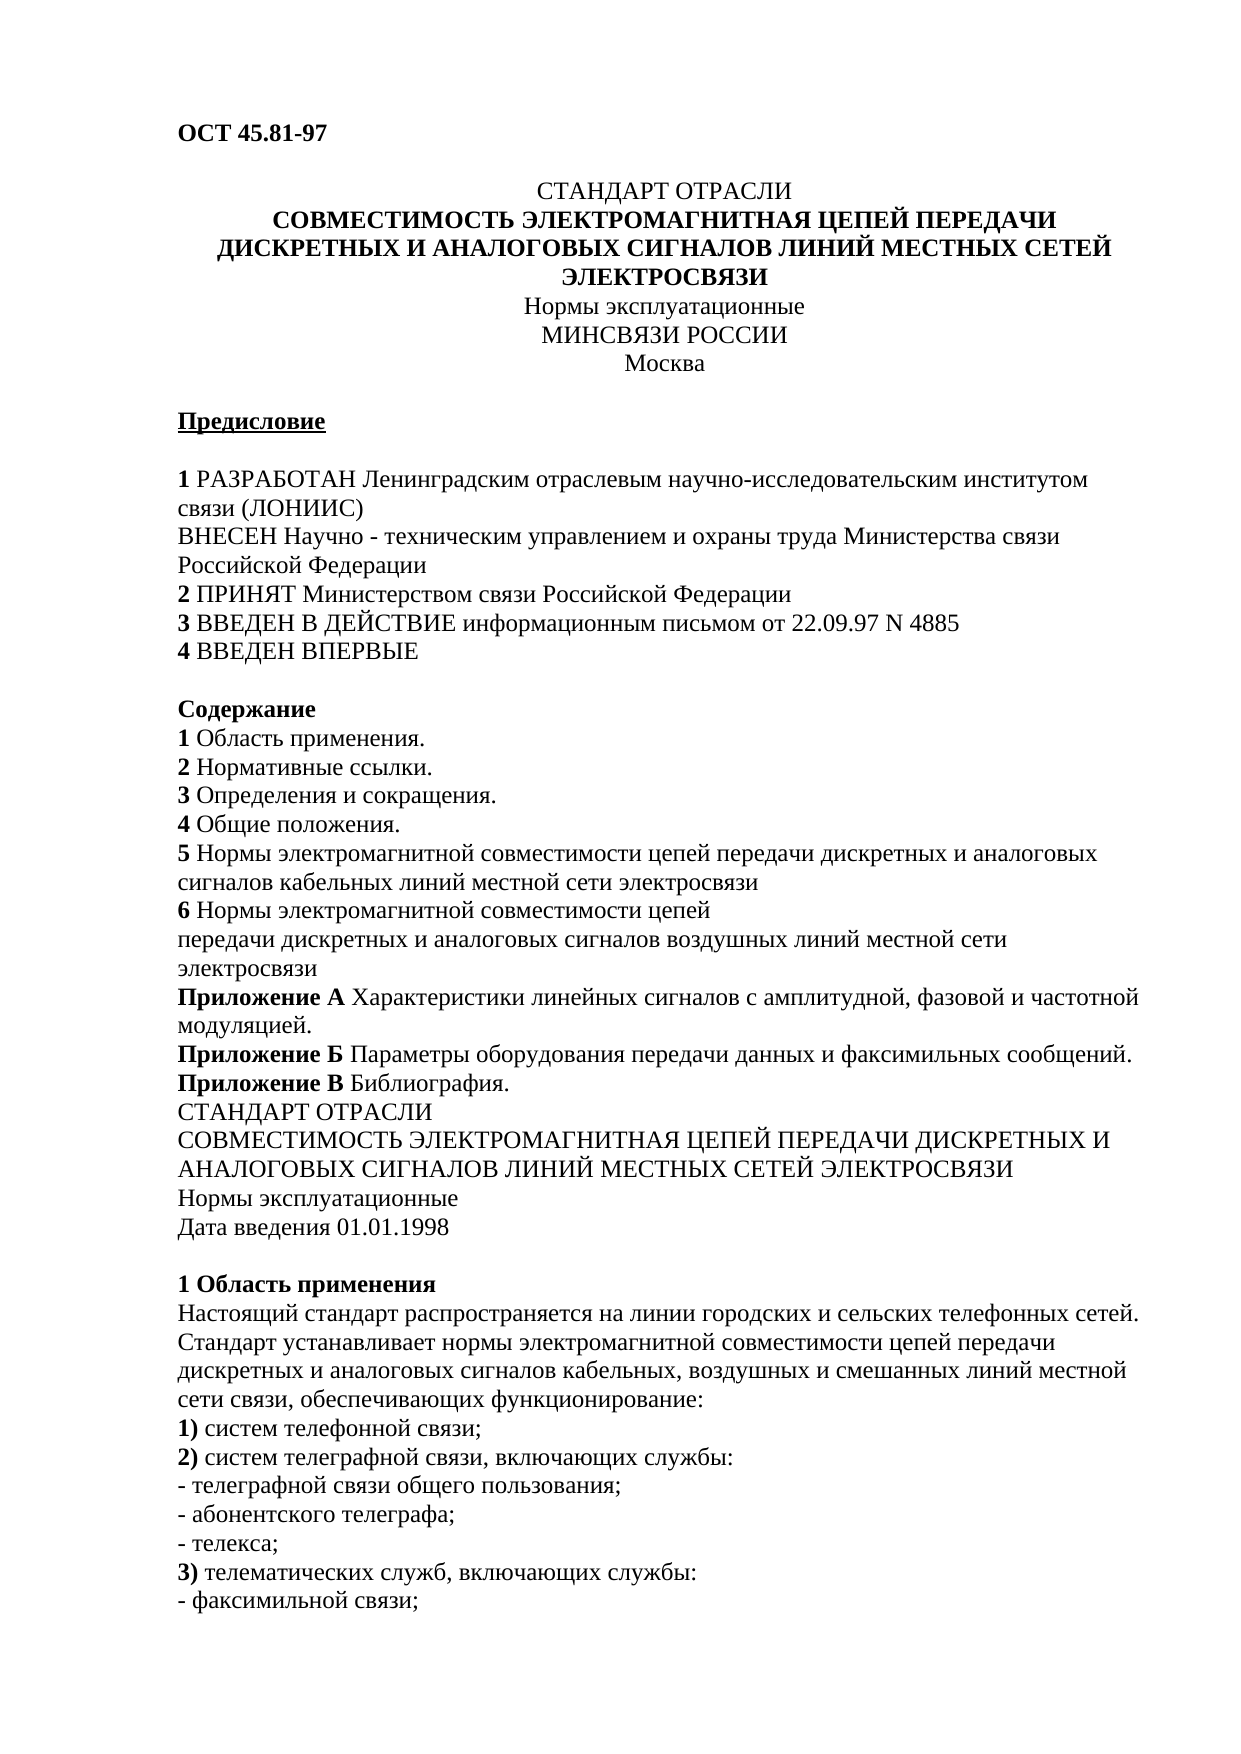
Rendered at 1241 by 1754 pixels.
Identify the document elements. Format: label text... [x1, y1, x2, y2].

text Предисловие 1 РАЗРАБОТАН Ленинградским отраслевым научно-исследовательским институтом связи (ЛОНИИС) ВНЕСЕН Научно - техническим управлением и охраны труда Министерства связи Российской Федерации 2 ПРИНЯТ Министерством связи Российской Федерации 3 ВВЕДЕН В ДЕЙСТВИЕ информационным письмом от 22.09.97 N 4885 4 ВВЕДЕН ВПЕРВЫЕ [177, 406, 1152, 665]
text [177, 694, 1152, 1614]
text СТАНДАРТ ОТРАСЛИ СОВМЕСТИМОСТЬ ЭЛЕКТРОМАГНИТНАЯ ЦЕПЕЙ ПЕРЕДАЧИ ДИСКРЕТНЫХ И АНАЛОГОВЫХ СИГНАЛОВ ЛИНИЙ МЕСТНЫХ СЕТЕЙ ЭЛЕКТРОСВЯЗИ Нормы эксплуатационные МИНСВЯЗИ РОССИИ Москва [177, 176, 1152, 377]
text ОСТ 45.81-97 [177, 118, 1152, 147]
